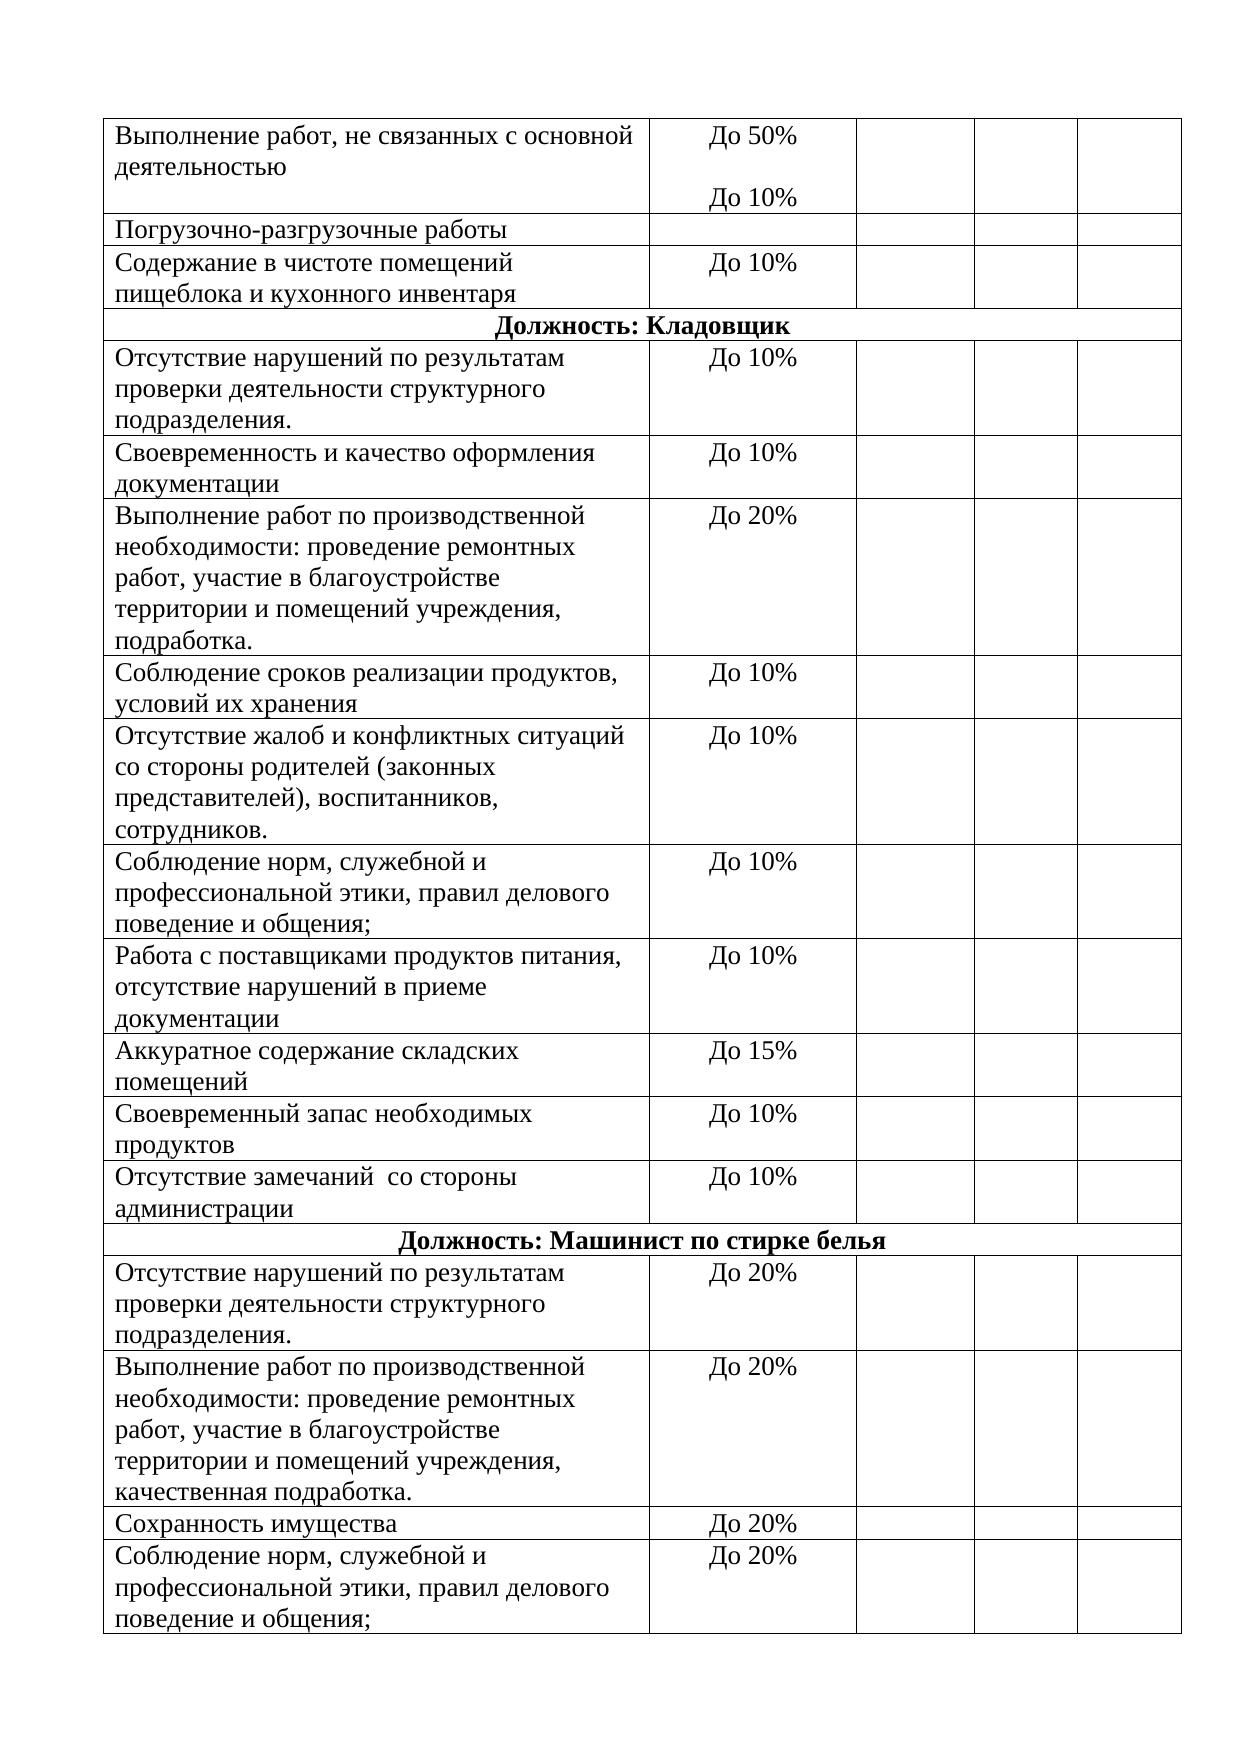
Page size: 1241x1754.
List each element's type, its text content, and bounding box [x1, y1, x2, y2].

table_cell Соблюдение сроков реализации продуктов, условий их хранения [104, 656, 649, 718]
table_cell [975, 656, 1077, 718]
table_cell Соблюдение норм, служебной и профессиональной этики, правил делового поведение и общения; [104, 1540, 649, 1633]
table_cell Содержание в чистоте помещений пищеблока и кухонного инвентаря [104, 246, 649, 308]
table_cell Сохранность имущества [104, 1507, 649, 1538]
table_cell До 10% [650, 845, 856, 938]
table_cell [1078, 499, 1181, 655]
table_cell [1078, 119, 1181, 213]
table_cell Своевременный запас необходимых продуктов [104, 1097, 649, 1159]
table_cell Соблюдение норм, служебной и профессиональной этики, правил делового поведение и общения; [104, 845, 649, 938]
table_cell Погрузочно-разгрузочные работы [104, 214, 649, 245]
table_cell [975, 1034, 1077, 1096]
table_cell [975, 214, 1077, 245]
table_cell [975, 436, 1077, 498]
table_cell [857, 1097, 974, 1159]
table_cell [1078, 1256, 1181, 1349]
table_cell До 50% До 10% [650, 119, 856, 213]
table_cell До 15% [650, 1034, 856, 1096]
table_cell [975, 246, 1077, 308]
table_cell [1078, 1540, 1181, 1633]
table_cell Отсутствие замечаний со стороны администрации [104, 1161, 649, 1223]
table_cell До 10% [650, 436, 856, 498]
table_cell [857, 119, 974, 213]
table_cell [1078, 1097, 1181, 1159]
table_cell Должность: Машинист по стирке белья [104, 1224, 1181, 1255]
table_cell [857, 246, 974, 308]
table_cell Отсутствие жалоб и конфликтных ситуаций со стороны родителей (законных представителей), воспитанников, сотрудников. [104, 719, 649, 844]
table_cell Аккуратное содержание складских помещений [104, 1034, 649, 1096]
table_cell [1078, 939, 1181, 1033]
table_cell [1078, 1161, 1181, 1223]
table_cell [975, 341, 1077, 435]
table_cell Выполнение работ, не связанных с основной деятельностью [104, 119, 649, 213]
table_cell [857, 1034, 974, 1096]
table_cell [975, 719, 1077, 844]
table_cell Своевременность и качество оформления документации [104, 436, 649, 498]
table_cell [1078, 1351, 1181, 1506]
table_cell [857, 719, 974, 844]
table_cell До 20% [650, 1351, 856, 1506]
table_cell [857, 1507, 974, 1538]
table_cell [1078, 1034, 1181, 1096]
table_cell Отсутствие нарушений по результатам проверки деятельности структурного подразделения. [104, 341, 649, 435]
table_cell До 20% [650, 1256, 856, 1349]
table_cell [857, 499, 974, 655]
table_cell [975, 939, 1077, 1033]
table_cell До 10% [650, 341, 856, 435]
table_cell Отсутствие нарушений по результатам проверки деятельности структурного подразделения. [104, 1256, 649, 1349]
table_cell До 10% [650, 719, 856, 844]
table_cell [1078, 214, 1181, 245]
table_cell [1078, 246, 1181, 308]
table_cell [857, 341, 974, 435]
table_cell [857, 1161, 974, 1223]
table_cell [1078, 719, 1181, 844]
table_cell До 20% [650, 499, 856, 655]
table_cell [1078, 845, 1181, 938]
table_cell Выполнение работ по производственной необходимости: проведение ремонтных работ, участие в благоустройстве территории и помещений учреждения, подработка. [104, 499, 649, 655]
table_cell [975, 119, 1077, 213]
table_cell [857, 1540, 974, 1633]
table_cell [975, 1097, 1077, 1159]
table_cell [650, 214, 856, 245]
table_cell До 10% [650, 246, 856, 308]
table_cell [975, 1161, 1077, 1223]
table_cell Выполнение работ по производственной необходимости: проведение ремонтных работ, участие в благоустройстве территории и помещений учреждения, качественная подработка. [104, 1351, 649, 1506]
table_cell [975, 1507, 1077, 1538]
table_cell До 10% [650, 939, 856, 1033]
table_cell [857, 1256, 974, 1349]
table_cell [975, 499, 1077, 655]
table_cell До 20% [650, 1540, 856, 1633]
table_cell [1078, 436, 1181, 498]
table_cell Работа с поставщиками продуктов питания, отсутствие нарушений в приеме документации [104, 939, 649, 1033]
table_cell [857, 845, 974, 938]
table_cell До 10% [650, 1161, 856, 1223]
table_cell [975, 1351, 1077, 1506]
table_cell [857, 939, 974, 1033]
table_cell До 20% [650, 1507, 856, 1538]
table_cell [975, 1540, 1077, 1633]
table_cell До 10% [650, 656, 856, 718]
table_cell [1078, 656, 1181, 718]
table_cell [975, 845, 1077, 938]
table_cell До 10% [650, 1097, 856, 1159]
table_cell [975, 1256, 1077, 1349]
table_cell [857, 1351, 974, 1506]
table_cell [1078, 341, 1181, 435]
table_cell [1078, 1507, 1181, 1538]
table_cell Должность: Кладовщик [104, 309, 1181, 340]
table_cell [857, 656, 974, 718]
table_cell [857, 214, 974, 245]
table_cell [857, 436, 974, 498]
